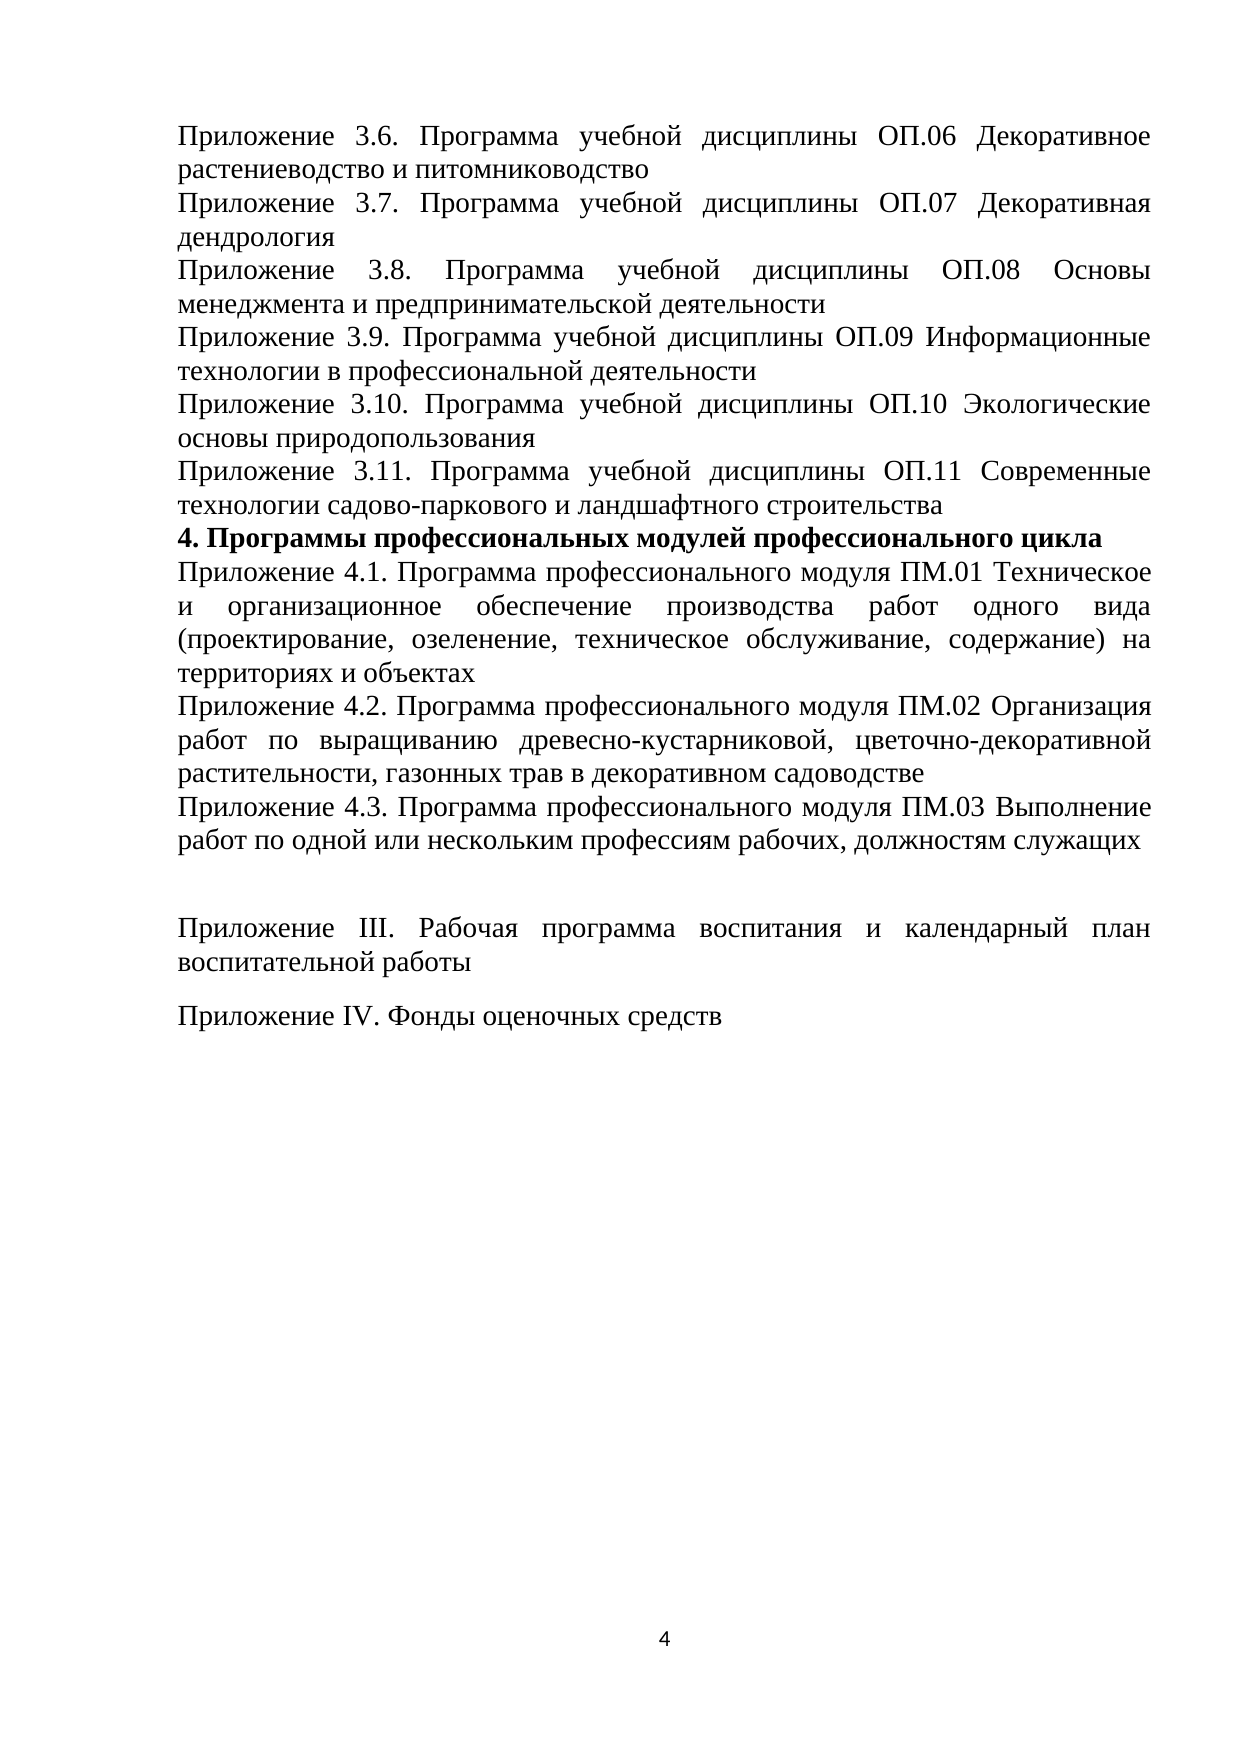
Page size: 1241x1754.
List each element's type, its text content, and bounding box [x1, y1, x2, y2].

text Приложение 3.9. Программа учебной дисциплины ОП.09 Информационные технологии в профессиональной деятельности [177, 319, 1152, 386]
text Приложение III. Рабочая программа воспитания и календарный план воспитательной работы [177, 910, 1152, 977]
text Приложение 3.7. Программа учебной дисциплины ОП.07 Декоративная дендрология [177, 185, 1152, 252]
text Приложение 3.6. Программа учебной дисциплины ОП.06 Декоративное растениеводство и питомниководство [177, 118, 1152, 185]
text Приложение 3.8. Программа учебной дисциплины ОП.08 Основы менеджмента и предпринимательской деятельности [177, 252, 1152, 319]
text 4. Программы профессиональных модулей профессионального цикла [177, 521, 1152, 554]
text Приложение 4.3. Программа профессионального модуля ПМ.03 Выполнение работ по одной или нескольким профессиям рабочих, должностям служащих [177, 789, 1152, 856]
text Приложение 3.10. Программа учебной дисциплины ОП.10 Экологические основы природопользования [177, 386, 1152, 453]
text Приложение 4.1. Программа профессионального модуля ПМ.01 Техническое и организационное обеспечение производства работ одного вида (проектирование, озеленение, техническое обслуживание, содержание) на территориях и объектах [177, 554, 1152, 688]
text Приложение 4.2. Программа профессионального модуля ПМ.02 Организация работ по выращиванию древесно-кустарниковой, цветочно-декоративной растительности, газонных трав в декоративном садоводстве [177, 688, 1152, 789]
text Приложение 3.11. Программа учебной дисциплины ОП.11 Современные технологии садово-паркового и ландшафтного строительства [177, 453, 1152, 521]
text Приложение IV. Фонды оценочных средств [177, 998, 1152, 1032]
